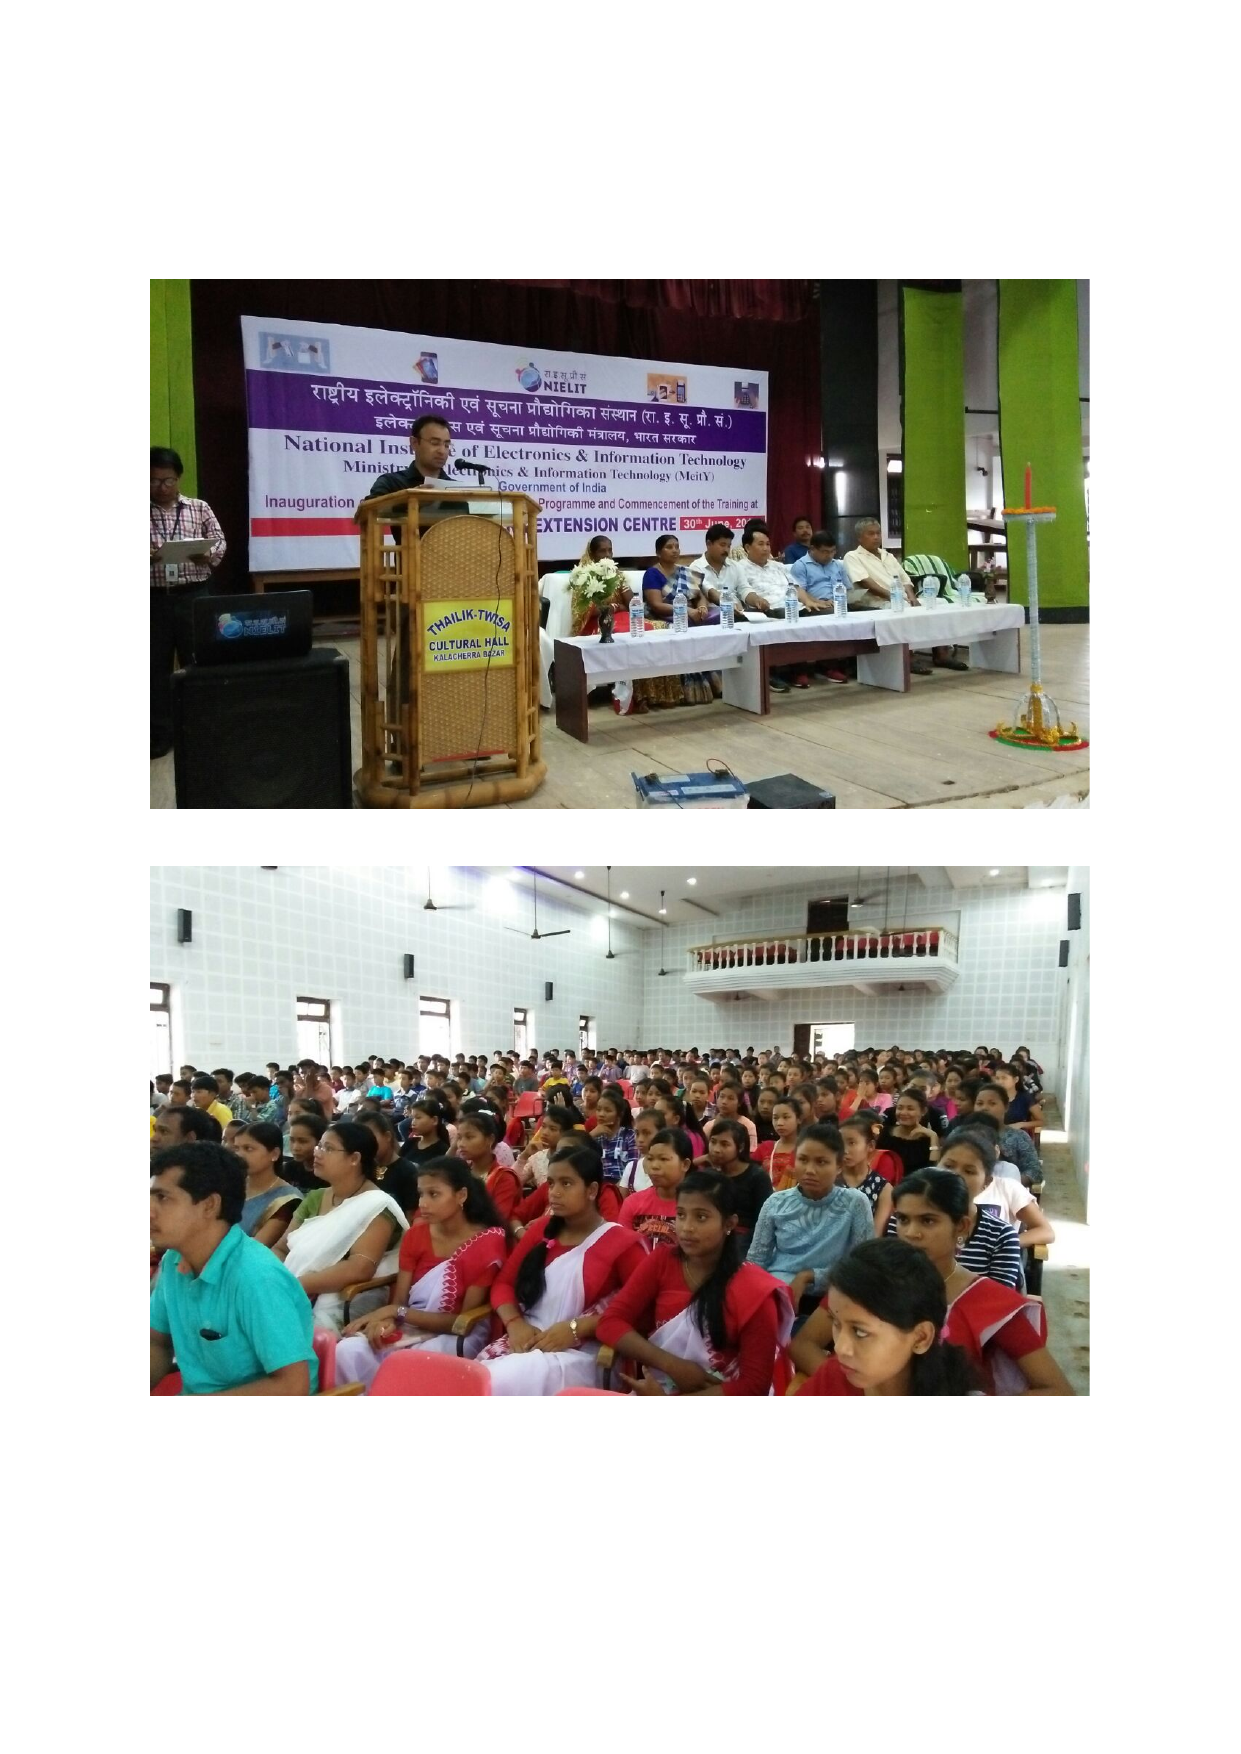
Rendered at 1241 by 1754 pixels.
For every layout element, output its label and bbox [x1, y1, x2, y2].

picture [150, 279, 1090, 809]
picture [150, 866, 1090, 1396]
